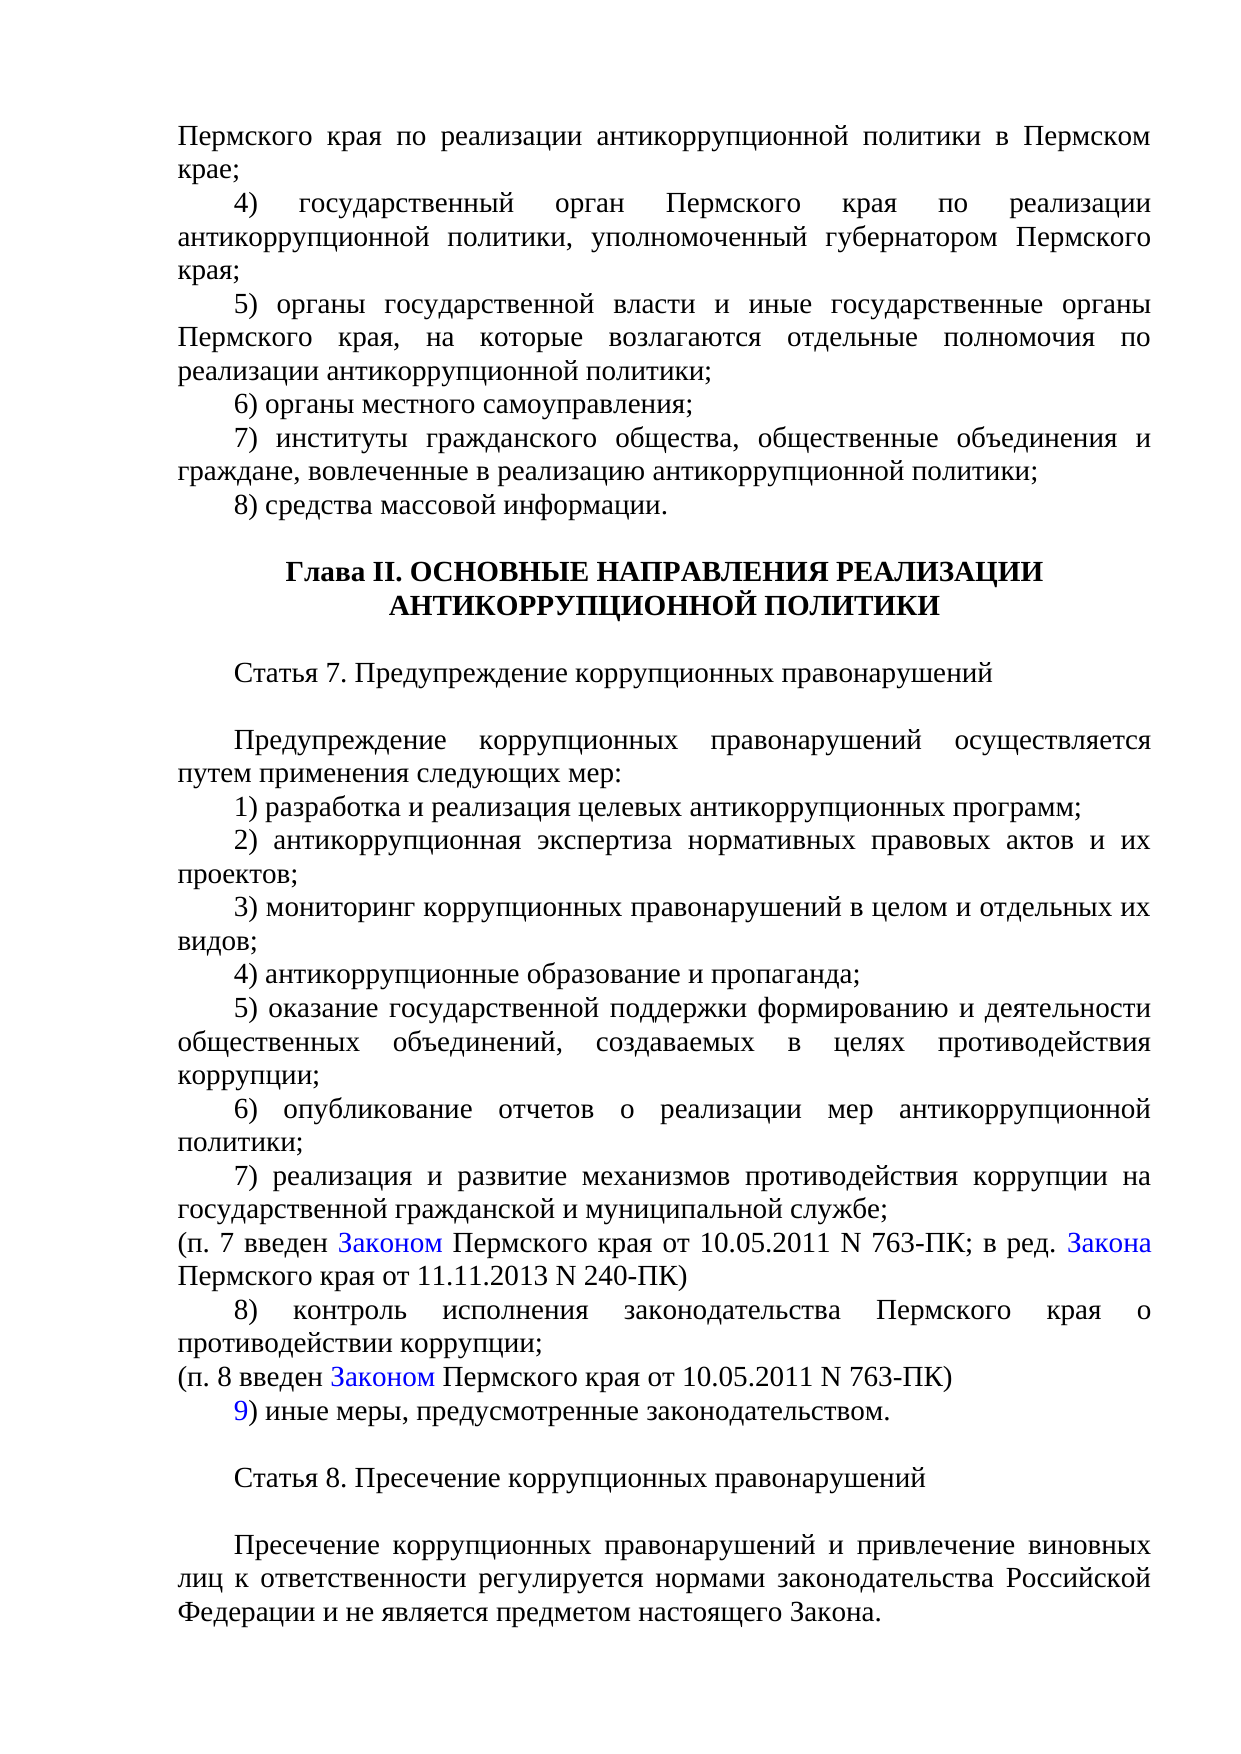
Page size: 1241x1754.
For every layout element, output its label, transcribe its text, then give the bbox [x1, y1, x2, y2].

text АНТИКОРРУПЦИОННОЙ ПОЛИТИКИ [177, 588, 1152, 621]
text 5) оказание государственной поддержки формированию и деятельности общественных объединений, создаваемых в целях противодействия коррупции; [177, 990, 1152, 1091]
text 3) мониторинг коррупционных правонарушений в целом и отдельных их видов; [177, 889, 1152, 957]
text 4) антикоррупционные образование и пропаганда; [177, 957, 1152, 990]
text 4) государственный орган Пермского края по реализации антикоррупционной политики, уполномоченный губернатором Пермского края; [177, 185, 1152, 286]
text Глава II. ОСНОВНЫЕ НАПРАВЛЕНИЯ РЕАЛИЗАЦИИ [177, 554, 1152, 588]
text 2) антикоррупционная экспертиза нормативных правовых актов и их проектов; [177, 822, 1152, 889]
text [177, 118, 1152, 185]
text 8) контроль исполнения законодательства Пермского края о противодействии коррупции; [177, 1292, 1152, 1359]
text Пресечение коррупционных правонарушений и привлечение виновных лиц к ответственности регулируется нормами законодательства Российской Федерации и не является предметом настоящего Закона. [177, 1527, 1152, 1627]
text 9) иные меры, предусмотренные законодательством. [177, 1393, 1152, 1426]
text Статья 8. Пресечение коррупционных правонарушений [177, 1460, 1152, 1493]
text (п. 7 введен Законом Пермского края от 10.05.2011 N 763-ПК; в ред. Закона Пермского края от 11.11.2013 N 240-ПК) [177, 1225, 1152, 1292]
text 6) опубликование отчетов о реализации мер антикоррупционной политики; [177, 1091, 1152, 1158]
text 6) органы местного самоуправления; [177, 386, 1152, 420]
text Предупреждение коррупционных правонарушений осуществляется путем применения следующих мер: [177, 722, 1152, 789]
text (п. 8 введен Законом Пермского края от 10.05.2011 N 763-ПК) [177, 1359, 1152, 1393]
text 8) средства массовой информации. [177, 487, 1152, 521]
text Статья 7. Предупреждение коррупционных правонарушений [177, 655, 1152, 688]
text 7) институты гражданского общества, общественные объединения и граждане, вовлеченные в реализацию антикоррупционной политики; [177, 420, 1152, 487]
text 5) органы государственной власти и иные государственные органы Пермского края, на которые возлагаются отдельные полномочия по реализации антикоррупционной политики; [177, 286, 1152, 386]
text 7) реализация и развитие механизмов противодействия коррупции на государственной гражданской и муниципальной службе; [177, 1158, 1152, 1225]
text 1) разработка и реализация целевых антикоррупционных программ; [177, 789, 1152, 822]
